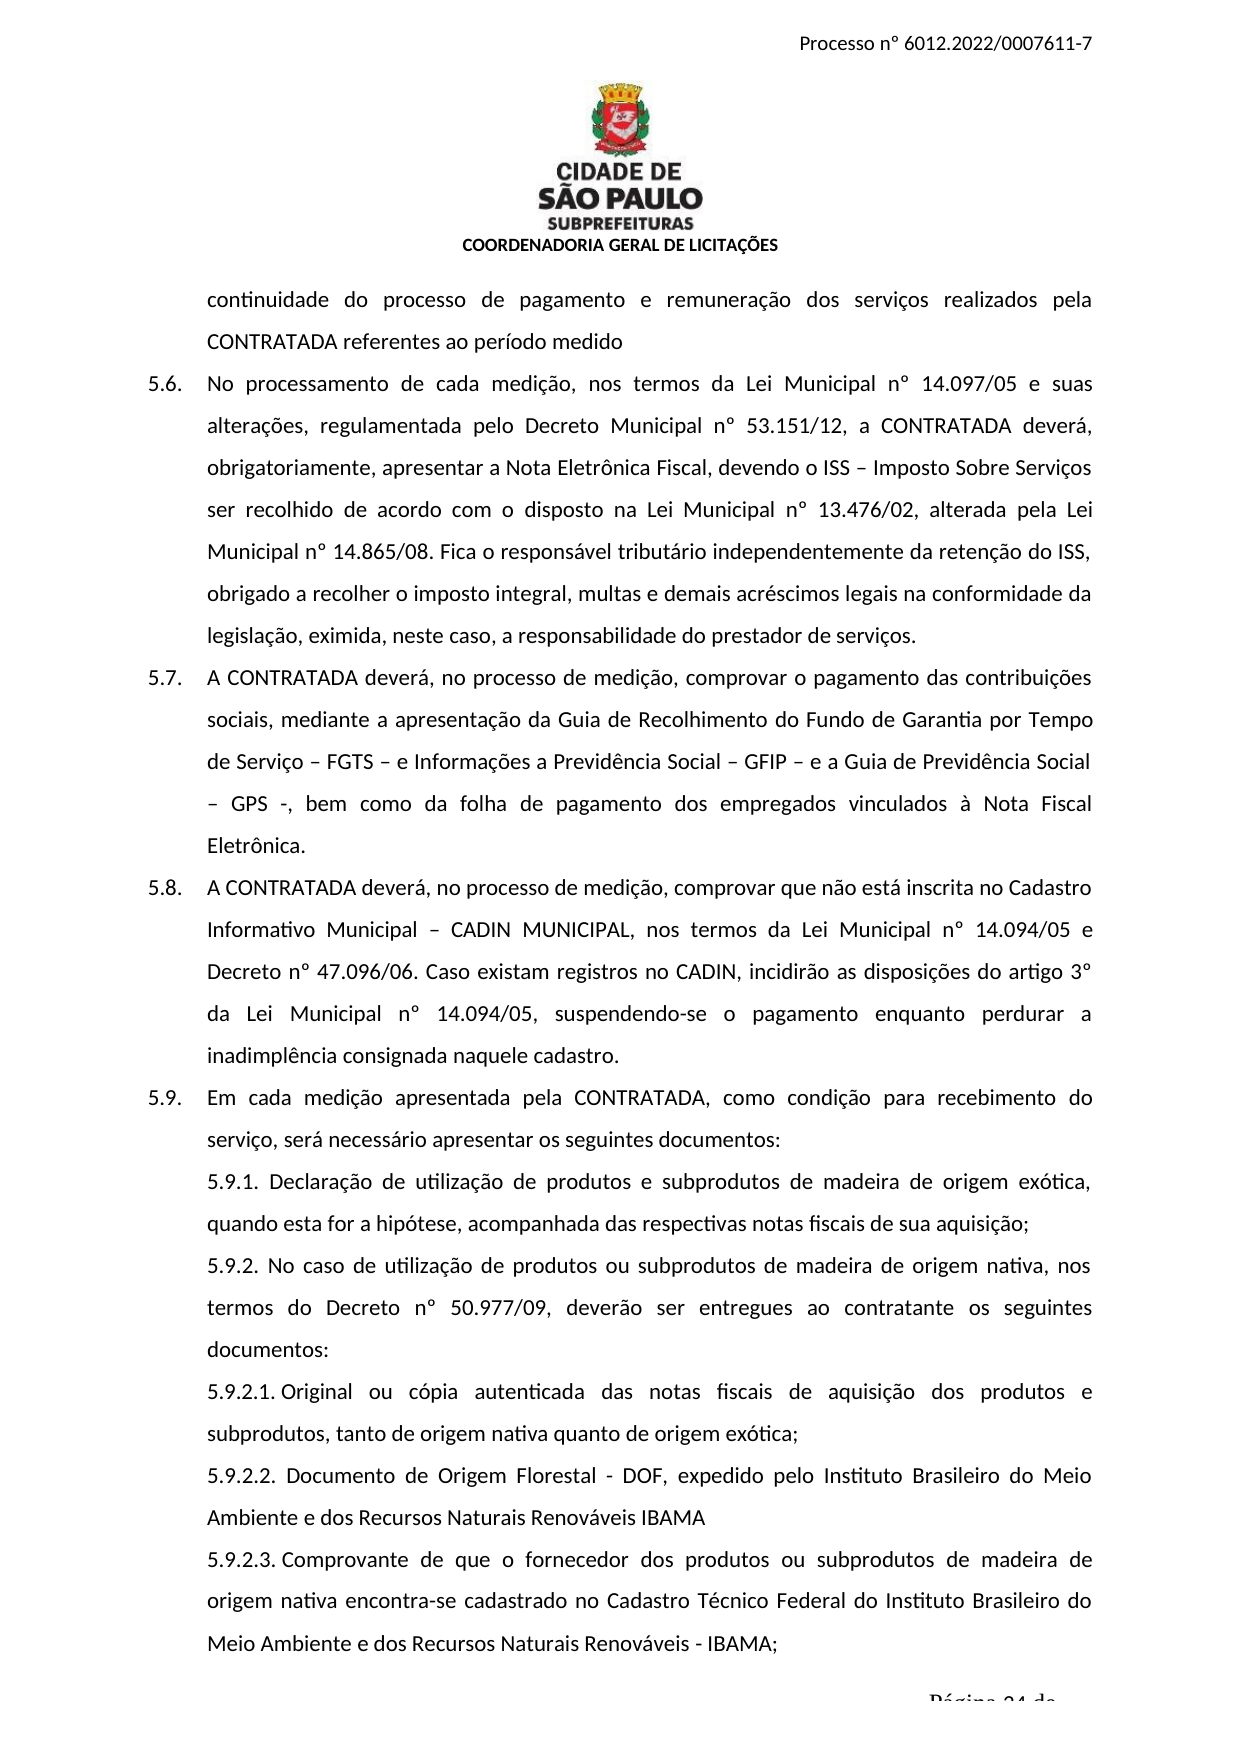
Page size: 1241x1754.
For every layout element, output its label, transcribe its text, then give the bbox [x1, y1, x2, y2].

text COORDENADORIA GERAL DE LICITAÇÕES [315, 233, 925, 256]
list Declaração de utilização de produtos e subprodutos de madeira de origem exótica, quando esta for a hipótese, acompanhada das respectivas notas fiscais de sua aquisição; [207, 1167, 1093, 1237]
list Em cada medição apresentada pela CONTRATADA, como condição para recebimento do serviço, será necessário apresentar os seguintes documentos: [148, 1083, 1093, 1153]
list No processamento de cada medição, nos termos da Lei Municipal nº 14.097/05 e suas alterações, regulamentada pelo Decreto Municipal nº 53.151/12, a CONTRATADA deverá, obrigatoriamente, apresentar a Nota Eletrônica Fiscal, devendo o ISS – Imposto Sobre Serviços ser recolhido de acordo com o disposto na Lei Municipal nº 13.476/02, alterada pela Lei Municipal nº 14.865/08. Fica o responsável tributário independentemente da retenção do ISS, obrigado a recolher o imposto integral, multas e demais acréscimos legais na conformidade da legislação, eximida, neste caso, a responsabilidade do prestador de serviços. [148, 369, 1093, 649]
list A CONTRATADA deverá, no processo de medição, comprovar o pagamento das contribuições sociais, mediante a apresentação da Guia de Recolhimento do Fundo de Garantia por Tempo de Serviço – FGTS – e Informações a Previdência Social – GFIP – e a Guia de Previdência Social – GPS -, bem como da folha de pagamento dos empregados vinculados à Nota Fiscal Eletrônica. [148, 663, 1093, 859]
list Documento de Origem Florestal - DOF, expedido pelo Instituto Brasileiro do Meio Ambiente e dos Recursos Naturais Renováveis IBAMA [207, 1461, 1093, 1531]
list Comprovante de que o fornecedor dos produtos ou subprodutos de madeira de origem nativa encontra-se cadastrado no Cadastro Técnico Federal do Instituto Brasileiro do Meio Ambiente e dos Recursos Naturais Renováveis - IBAMA; [207, 1545, 1093, 1657]
picture [535, 80, 703, 233]
list Original ou cópia autenticada das notas fiscais de aquisição dos produtos e subprodutos, tanto de origem nativa quanto de origem exótica; [207, 1377, 1093, 1447]
text continuidade do processo de pagamento e remuneração dos serviços realizados pela CONTRATADA referentes ao período medido [207, 285, 1093, 355]
list A CONTRATADA deverá, no processo de medição, comprovar que não está inscrita no Cadastro Informativo Municipal – CADIN MUNICIPAL, nos termos da Lei Municipal nº 14.094/05 e Decreto nº 47.096/06. Caso existam registros no CADIN, incidirão as disposições do artigo 3º da Lei Municipal nº 14.094/05, suspendendo-se o pagamento enquanto perdurar a inadimplência consignada naquele cadastro. [148, 873, 1093, 1069]
list No caso de utilização de produtos ou subprodutos de madeira de origem nativa, nos termos do Decreto nº 50.977/09, deverão ser entregues ao contratante os seguintes documentos: [207, 1251, 1093, 1363]
